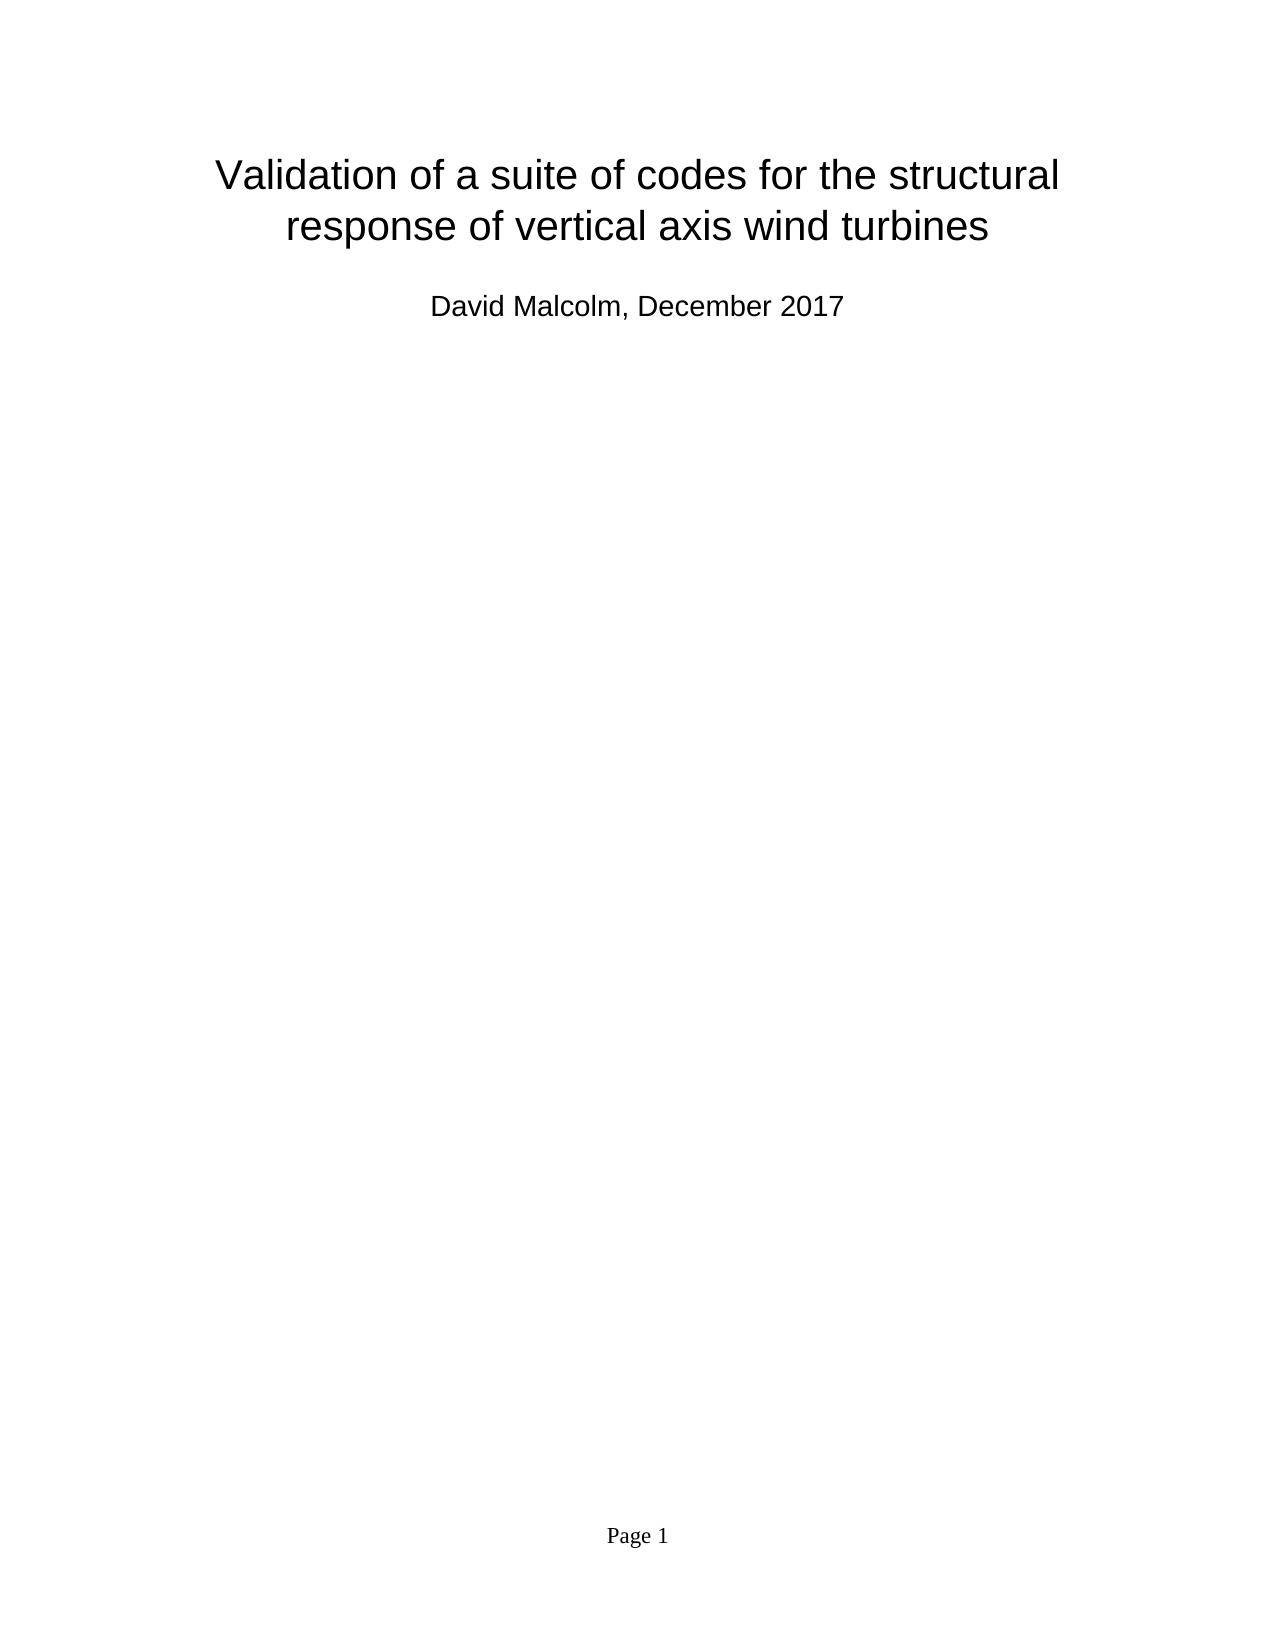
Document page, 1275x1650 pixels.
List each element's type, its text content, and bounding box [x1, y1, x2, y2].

text David Malcolm, December 2017 [150, 289, 1125, 323]
text Validation of a suite of codes for the structural response of vertical axis wind turbines [150, 150, 1125, 249]
